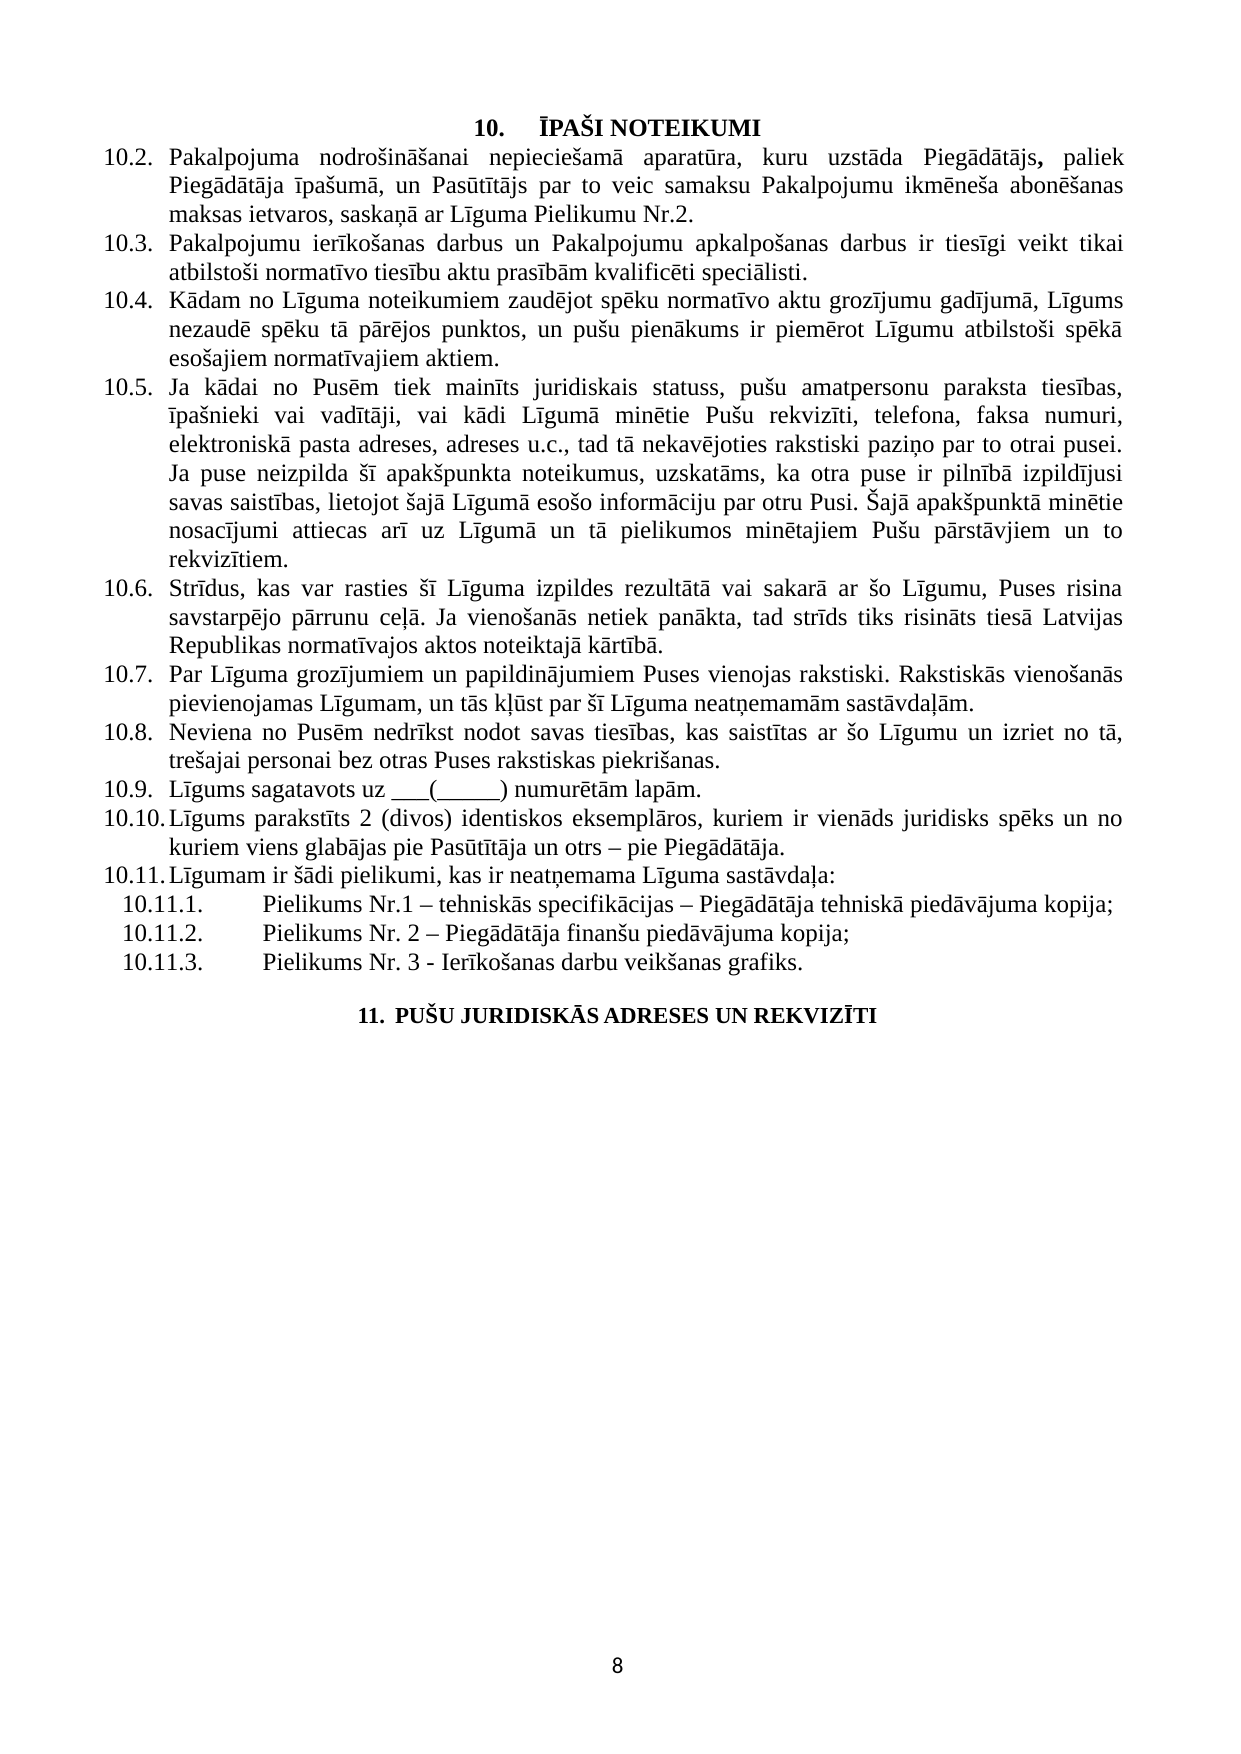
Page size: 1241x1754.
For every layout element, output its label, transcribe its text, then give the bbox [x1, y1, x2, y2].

list Līgumam ir šādi pielikumi, kas ir neatņemama Līguma sastāvdaļa: [103, 861, 1124, 889]
list Līgums sagatavots uz ___(_____) numurētām lapām. [103, 774, 1124, 803]
list Par Līguma grozījumiem un papildinājumiem Puses vienojas rakstiski. Rakstiskās vienošanās pievienojamas Līgumam, un tās kļūst par šī Līguma neatņemamām sastāvdaļām. [103, 659, 1124, 717]
list Pielikums Nr. 2 – Piegādātāja finanšu piedāvājuma kopija; [122, 918, 1122, 947]
list Līgums parakstīts 2 (divos) identiskos eksemplāros, kuriem ir vienāds juridisks spēks un no kuriem viens glabājas pie Pasūtītāja un otrs – pie Piegādātāja. [103, 803, 1124, 861]
list Pielikums Nr.1 – tehniskās specifikācijas – Piegādātāja tehniskā piedāvājuma kopija; [122, 889, 1122, 918]
list PUŠU JURIDISKĀS ADRESES UN REKVIZĪTI [112, 1002, 1122, 1028]
list Īpaši noteikumi [112, 113, 1122, 142]
list Strīdus, kas var rasties šī Līguma izpildes rezultātā vai sakarā ar šo Līgumu, Puses risina savstarpējo pārrunu ceļā. Ja vienošanās netiek panākta, tad strīds tiks risināts tiesā Latvijas Republikas normatīvajos aktos noteiktajā kārtībā. [103, 573, 1124, 659]
list Neviena no Pusēm nedrīkst nodot savas tiesības, kas saistītas ar šo Līgumu un izriet no tā, trešajai personai bez otras Puses rakstiskas piekrišanas. [103, 717, 1124, 774]
list Pakalpojumu ierīkošanas darbus un Pakalpojumu apkalpošanas darbus ir tiesīgi veikt tikai atbilstoši normatīvo tiesību aktu prasībām kvalificēti speciālisti. [103, 228, 1124, 286]
list Pakalpojuma nodrošināšanai nepieciešamā aparatūra, kuru uzstāda Piegādātājs, paliek Piegādātāja īpašumā, un Pasūtītājs par to veic samaksu Pakalpojumu ikmēneša abonēšanas maksas ietvaros, saskaņā ar Līguma Pielikumu Nr.2. [103, 142, 1124, 228]
list Kādam no Līguma noteikumiem zaudējot spēku normatīvo aktu grozījumu gadījumā, Līgums nezaudē spēku tā pārējos punktos, un pušu pienākums ir piemērot Līgumu atbilstoši spēkā esošajiem normatīvajiem aktiem. [103, 286, 1124, 372]
list Ja kādai no Pusēm tiek mainīts juridiskais statuss, pušu amatpersonu paraksta tiesības, īpašnieki vai vadītāji, vai kādi Līgumā minētie Pušu rekvizīti, telefona, faksa numuri, elektroniskā pasta adreses, adreses u.c., tad tā nekavējoties rakstiski paziņo par to otrai pusei. Ja puse neizpilda šī apakšpunkta noteikumus, uzskatāms, ka otra puse ir pilnībā izpildījusi savas saistības, lietojot šajā Līgumā esošo informāciju par otru Pusi. Šajā apakšpunktā minētie nosacījumi attiecas arī uz Līgumā un tā pielikumos minētajiem Pušu pārstāvjiem un to rekvizītiem. [103, 372, 1124, 573]
list Pielikums Nr. 3 - Ierīkošanas darbu veikšanas grafiks. [122, 947, 1122, 976]
